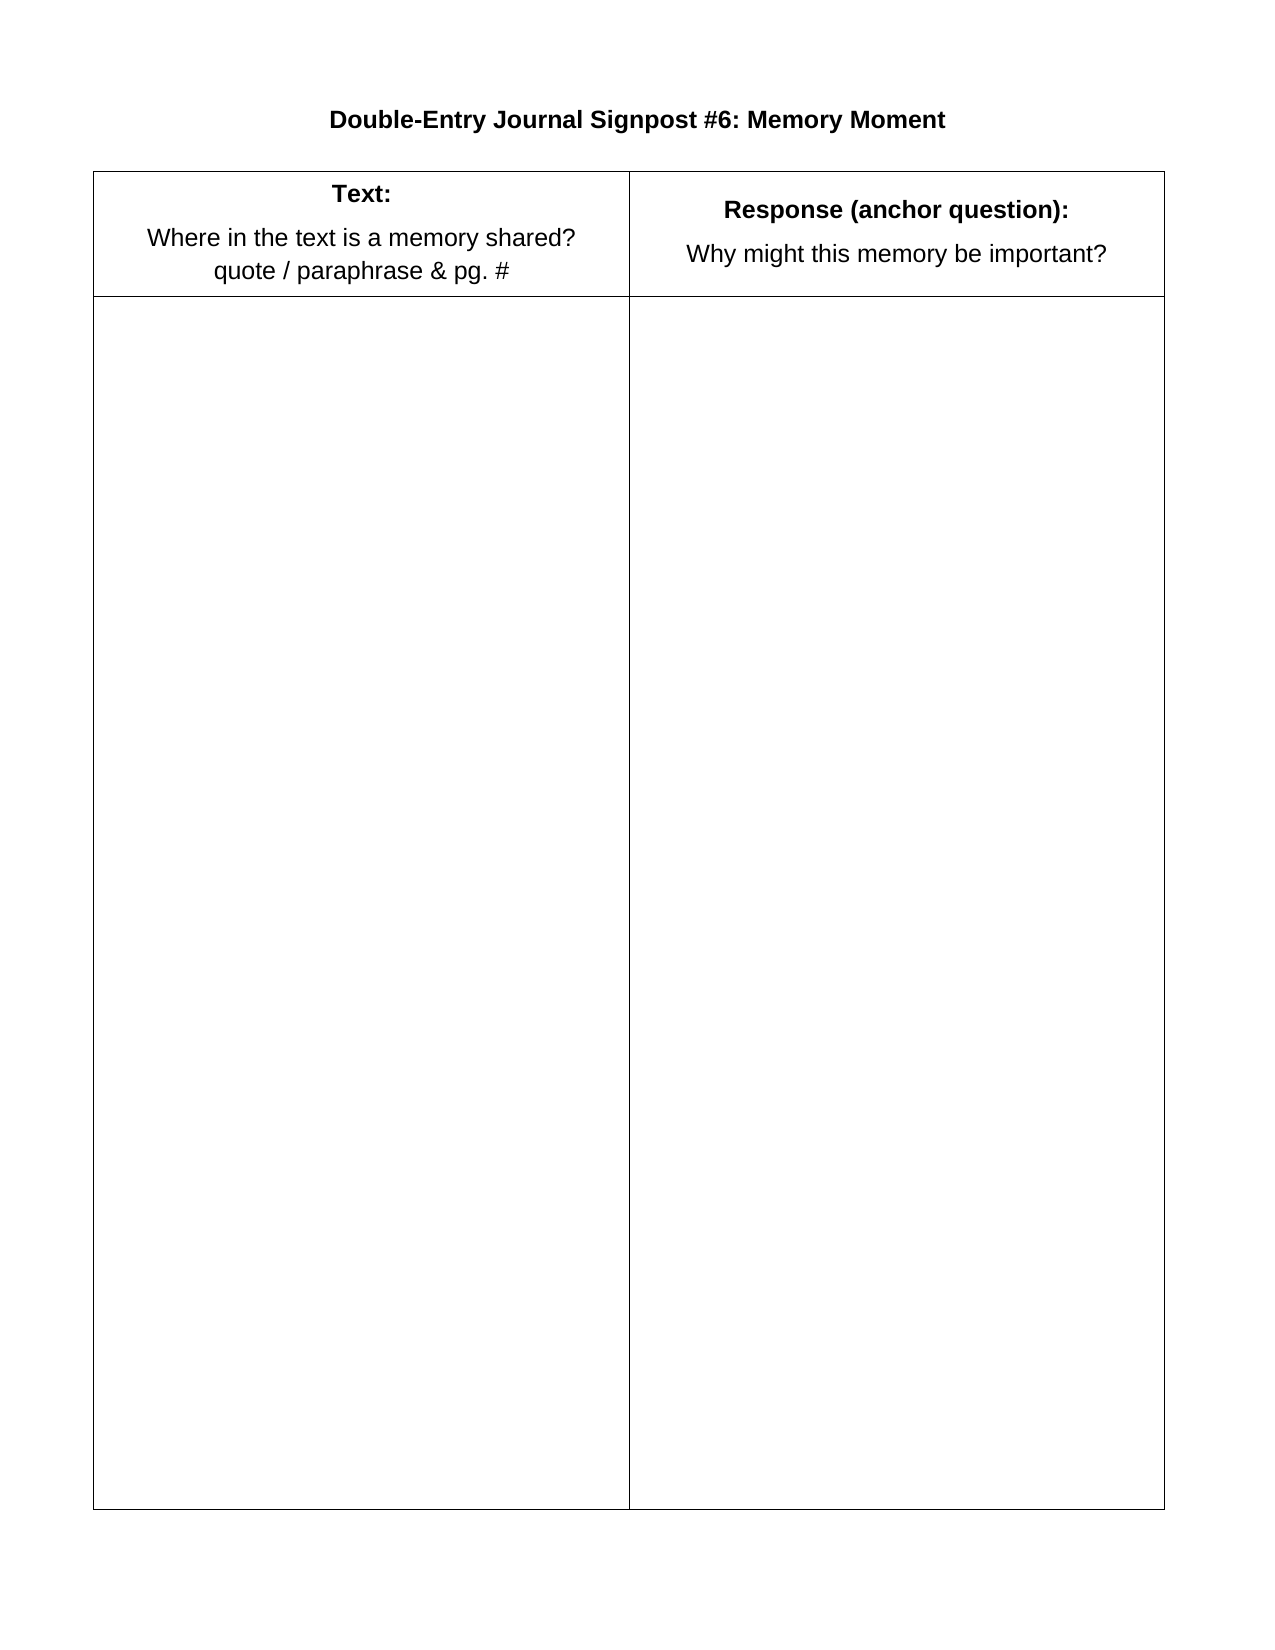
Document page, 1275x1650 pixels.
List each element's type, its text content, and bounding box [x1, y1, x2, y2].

table_cell [630, 297, 1164, 1509]
text Double-Entry Journal Signpost #6: Memory Moment [105, 105, 1170, 134]
table_cell [94, 297, 629, 1509]
table_header Text: Where in the text is a memory shared? quote / paraphrase & pg. # [94, 172, 629, 296]
table_header Response (anchor question): Why might this memory be important? [630, 172, 1164, 296]
